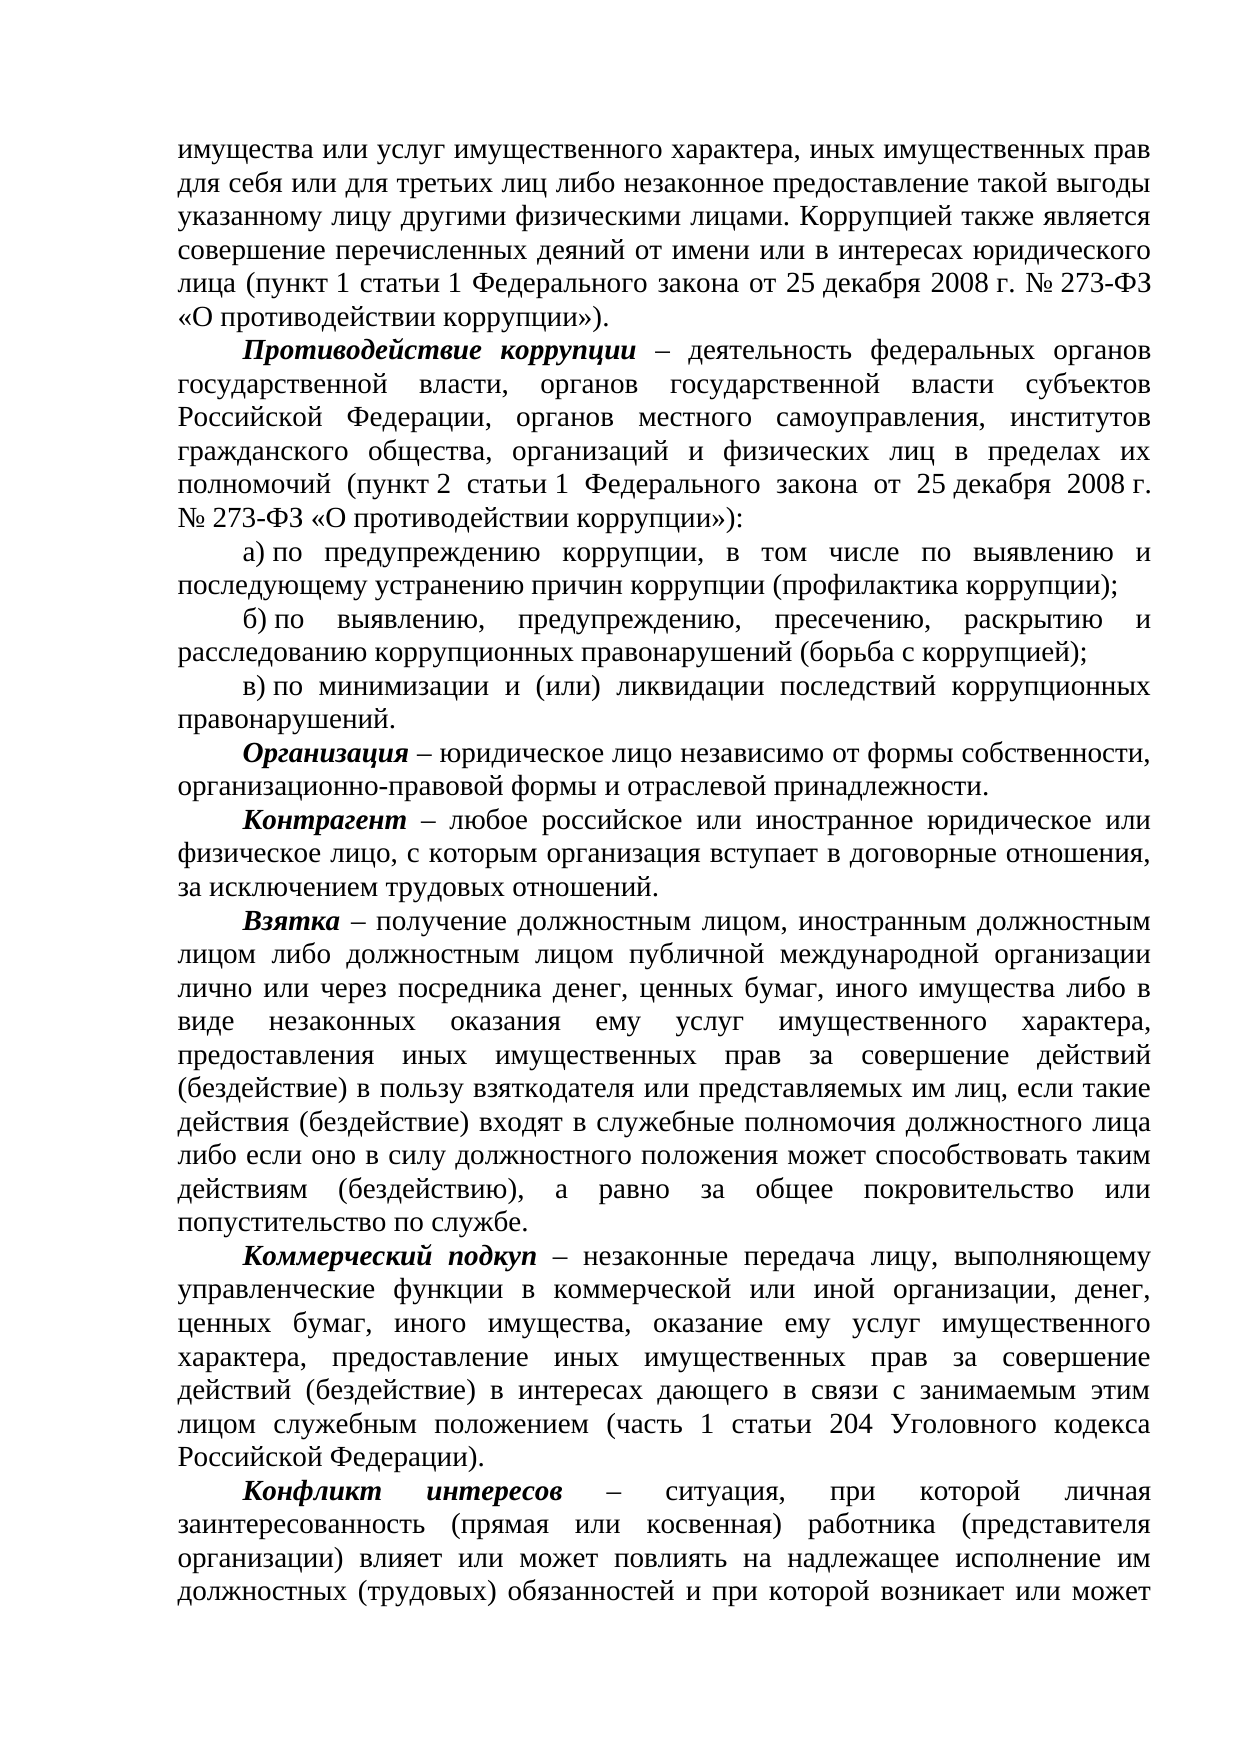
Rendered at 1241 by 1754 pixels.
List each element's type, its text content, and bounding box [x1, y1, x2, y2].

text имущества или услуг имущественного характера, иных имущественных прав для себя или для третьих лиц либо незаконное предоставление такой выгоды указанному лицу другими физическими лицами. Коррупцией также является совершение перечисленных деяний от имени или в интересах юридического лица (пункт 1 статьи 1 Федерального закона от 25 декабря . № 273-ФЗ «О противодействии коррупции»). [177, 131, 1152, 332]
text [177, 1473, 1152, 1607]
text Коммерческий подкуп – незаконные передача лицу, выполняющему управленческие функции в коммерческой или иной организации, денег, ценных бумаг, иного имущества, оказание ему услуг имущественного характера, предоставление иных имущественных прав за совершение действий (бездействие) в интересах дающего в связи с занимаемым этим лицом служебным положением (часть 1 статьи 204 Уголовного кодекса Российской Федерации). [177, 1238, 1152, 1473]
text а) по предупреждению коррупции, в том числе по выявлению и последующему устранению причин коррупции (профилактика коррупции); [177, 534, 1152, 601]
text в) по минимизации и (или) ликвидации последствий коррупционных правонарушений. [177, 668, 1152, 735]
text Взятка – получение должностным лицом, иностранным должностным лицом либо должностным лицом публичной международной организации лично или через посредника денег, ценных бумаг, иного имущества либо в виде незаконных оказания ему услуг имущественного характера, предоставления иных имущественных прав за совершение действий (бездействие) в пользу взяткодателя или представляемых им лиц, если такие действия (бездействие) входят в служебные полномочия должностного лица либо если оно в силу должностного положения может способствовать таким действиям (бездействию), а равно за общее покровительство или попустительство по службе. [177, 903, 1152, 1238]
text Противодействие коррупции – деятельность федеральных органов государственной власти, органов государственной власти субъектов Российской Федерации, органов местного самоуправления, институтов гражданского общества, организаций и физических лиц в пределах их полномочий (пункт 2 статьи 1 Федерального закона от 25 декабря . № 273-ФЗ «О противодействии коррупции»): [177, 332, 1152, 534]
text б) по выявлению, предупреждению, пресечению, раскрытию и расследованию коррупционных правонарушений (борьба с коррупцией); [177, 601, 1152, 668]
text Организация – юридическое лицо независимо от формы собственности, организационно-правовой формы и отраслевой принадлежности. [177, 735, 1152, 802]
text Контрагент – любое российское или иностранное юридическое или физическое лицо, с которым организация вступает в договорные отношения, за исключением трудовых отношений. [177, 802, 1152, 903]
